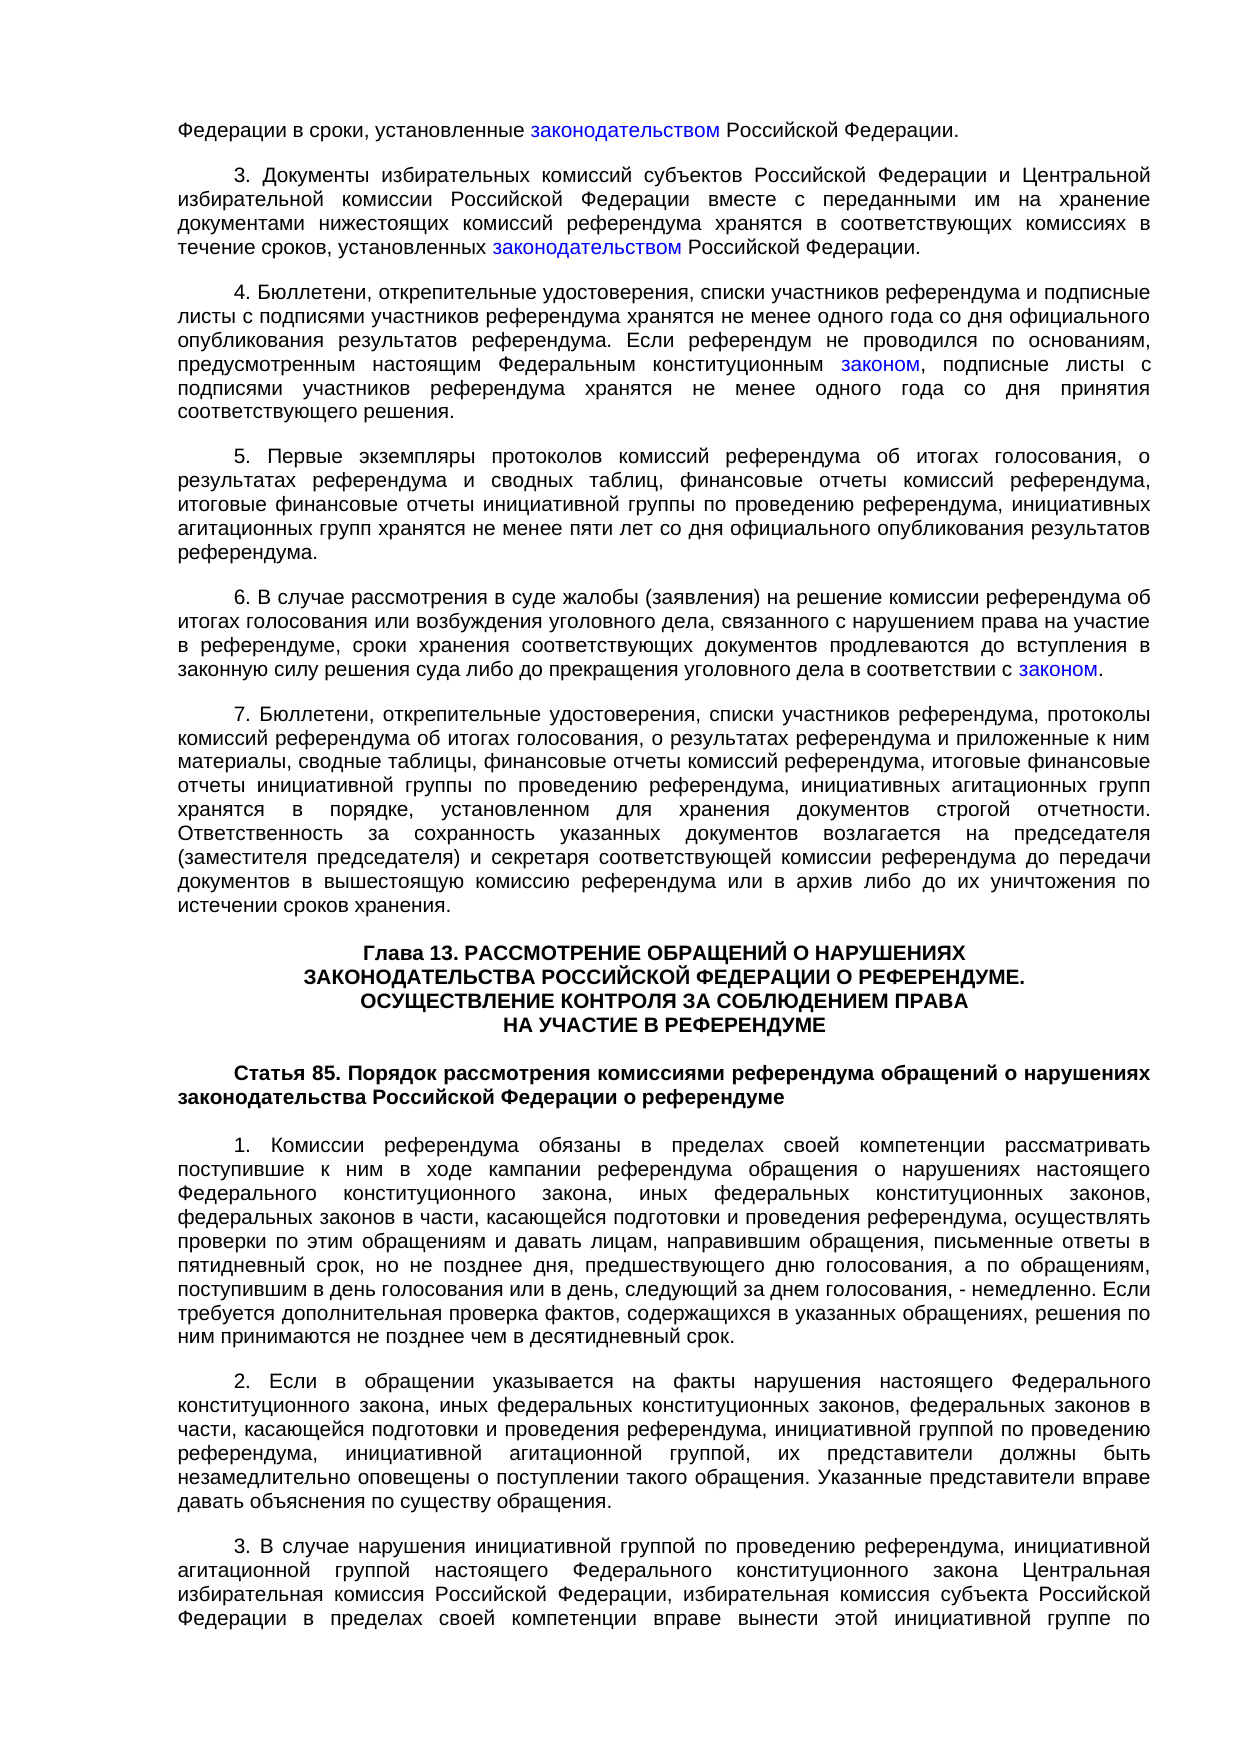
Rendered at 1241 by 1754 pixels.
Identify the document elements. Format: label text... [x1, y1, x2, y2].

text 5. Первые экземпляры протоколов комиссий референдума об итогах голосования, о результатах референдума и сводных таблиц, финансовые отчеты комиссий референдума, итоговые финансовые отчеты инициативной группы по проведению референдума, инициативных агитационных групп хранятся не менее пяти лет со дня официального опубликования результатов референдума. [177, 444, 1152, 564]
text 2. Если в обращении указывается на факты нарушения настоящего Федерального конституционного закона, иных федеральных конституционных законов, федеральных законов в части, касающейся подготовки и проведения референдума, инициативной группой по проведению референдума, инициативной агитационной группой, их представители должны быть незамедлительно оповещены о поступлении такого обращения. Указанные представители вправе давать объяснения по существу обращения. [177, 1369, 1152, 1513]
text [177, 1534, 1152, 1629]
title ЗАКОНОДАТЕЛЬСТВА РОССИЙСКОЙ ФЕДЕРАЦИИ О РЕФЕРЕНДУМЕ. [177, 965, 1152, 989]
title Глава 13. РАССМОТРЕНИЕ ОБРАЩЕНИЙ О НАРУШЕНИЯХ [177, 941, 1152, 965]
text 7. Бюллетени, открепительные удостоверения, списки участников референдума, протоколы комиссий референдума об итогах голосования, о результатах референдума и приложенные к ним материалы, сводные таблицы, финансовые отчеты комиссий референдума, итоговые финансовые отчеты инициативной группы по проведению референдума, инициативных агитационных групп хранятся в порядке, установленном для хранения документов строгой отчетности. Ответственность за сохранность указанных документов возлагается на председателя (заместителя председателя) и секретаря соответствующей комиссии референдума до передачи документов в вышестоящую комиссию референдума или в архив либо до их уничтожения по истечении сроков хранения. [177, 701, 1152, 917]
text 4. Бюллетени, открепительные удостоверения, списки участников референдума и подписные листы с подписями участников референдума хранятся не менее одного года со дня официального опубликования результатов референдума. Если референдум не проводился по основаниям, предусмотренным настоящим Федеральным конституционным законом, подписные листы с подписями участников референдума хранятся не менее одного года со дня принятия соответствующего решения. [177, 279, 1152, 423]
text 1. Комиссии референдума обязаны в пределах своей компетенции рассматривать поступившие к ним в ходе кампании референдума обращения о нарушениях настоящего Федерального конституционного закона, иных федеральных конституционных законов, федеральных законов в части, касающейся подготовки и проведения референдума, осуществлять проверки по этим обращениям и давать лицам, направившим обращения, письменные ответы в пятидневный срок, но не позднее дня, предшествующего дню голосования, а по обращениям, поступившим в день голосования или в день, следующий за днем голосования, - немедленно. Если требуется дополнительная проверка фактов, содержащихся в указанных обращениях, решения по ним принимаются не позднее чем в десятидневный срок. [177, 1133, 1152, 1348]
title Статья 85. Порядок рассмотрения комиссиями референдума обращений о нарушениях законодательства Российской Федерации о референдуме [177, 1061, 1152, 1109]
text 3. Документы избирательных комиссий субъектов Российской Федерации и Центральной избирательной комиссии Российской Федерации вместе с переданными им на хранение документами нижестоящих комиссий референдума хранятся в соответствующих комиссиях в течение сроков, установленных законодательством Российской Федерации. [177, 163, 1152, 259]
text 6. В случае рассмотрения в суде жалобы (заявления) на решение комиссии референдума об итогах голосования или возбуждения уголовного дела, связанного с нарушением права на участие в референдуме, сроки хранения соответствующих документов продлеваются до вступления в законную силу решения суда либо до прекращения уголовного дела в соответствии с законом. [177, 585, 1152, 681]
title ОСУЩЕСТВЛЕНИЕ КОНТРОЛЯ ЗА СОБЛЮДЕНИЕМ ПРАВА [177, 989, 1152, 1013]
title НА УЧАСТИЕ В РЕФЕРЕНДУМЕ [177, 1013, 1152, 1037]
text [177, 118, 1152, 142]
